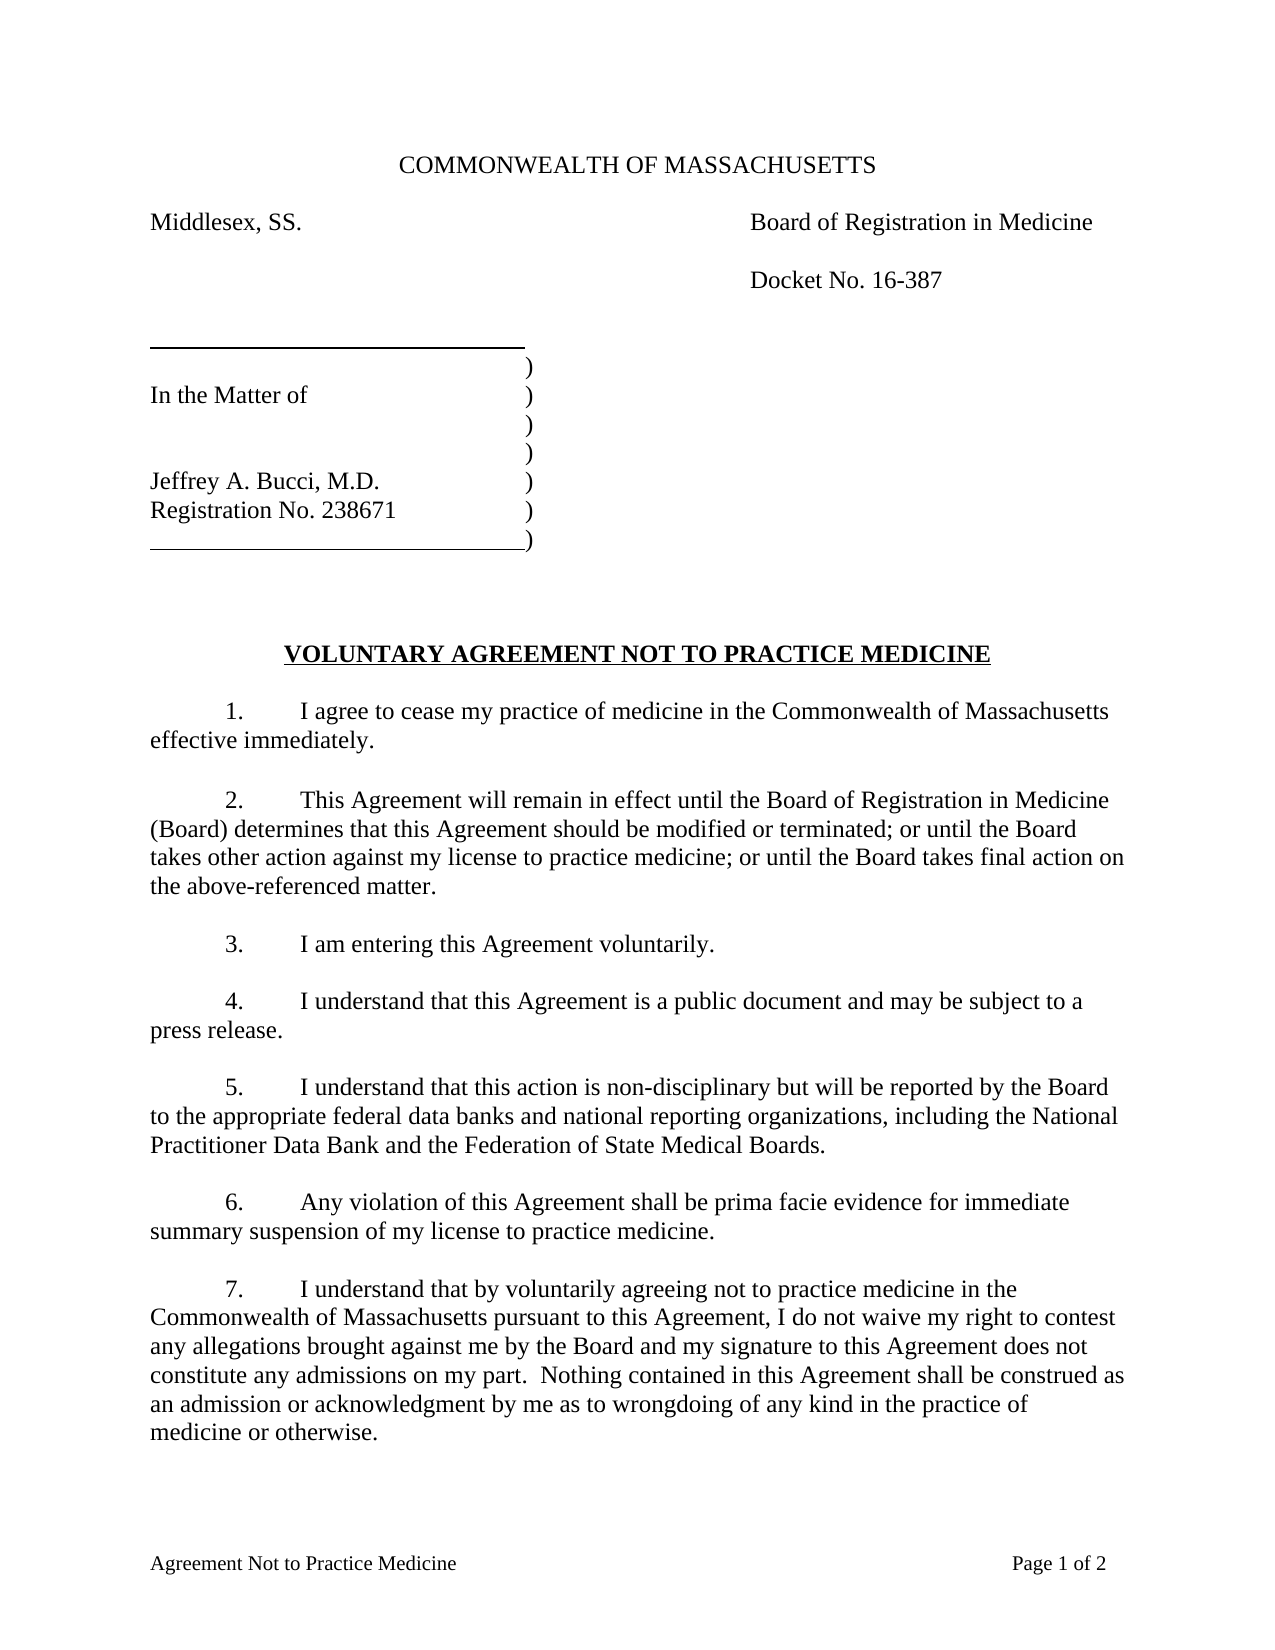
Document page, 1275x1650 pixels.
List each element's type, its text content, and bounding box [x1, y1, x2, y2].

text 7. I understand that by voluntarily agreeing not to practice medicine in the Commonwealth of Massachusetts pursuant to this Agreement, I do not waive my right to contest any allegations brought against me by the Board and my signature to this Agreement does not constitute any admissions on my part. Nothing contained in this Agreement shall be construed as an admission or acknowledgment by me as to wrongdoing of any kind in the practice of medicine or otherwise. [150, 1274, 1125, 1446]
text Jeffrey A. Bucci, M.D. ) [150, 466, 1125, 495]
text Middlesex, SS. Board of Registration in Medicine [150, 207, 1125, 236]
text ) [150, 409, 1125, 437]
text 3. I am entering this Agreement voluntarily. [150, 929, 1125, 957]
text ) [450, 437, 1125, 466]
text 1. I agree to cease my practice of medicine in the effective immediately. [150, 696, 1125, 754]
text 2. This Agreement will remain in effect until the Board of Registration in Medicine (Board) determines that this Agreement should be modified or terminated; or until the Board takes other action against my license to practice medicine; or until the Board takes final action on the above-referenced matter. [150, 785, 1125, 900]
text ) [150, 351, 1125, 380]
text 6. Any violation of this Agreement shall be prima facie evidence for immediate summary suspension of my license to practice medicine. [150, 1187, 1125, 1245]
text 4. I understand that this Agreement is a public document and may be subject to a press release. [150, 986, 1125, 1044]
text 5. I understand that this action is non-disciplinary but will be reported by the Board to the appropriate federal data banks and national reporting organizations, including the National Practitioner Data Bank and the Federation of State Medical Boards. [150, 1072, 1125, 1159]
text ) [150, 524, 1125, 552]
text VOLUNTARY AGREEMENT NOT TO PRACTICE MEDICINE [150, 639, 1125, 667]
text Registration No. 238671 ) [150, 495, 1125, 524]
text Docket No. 16-387 [150, 265, 1125, 294]
text In the Matter of ) [150, 380, 1125, 409]
